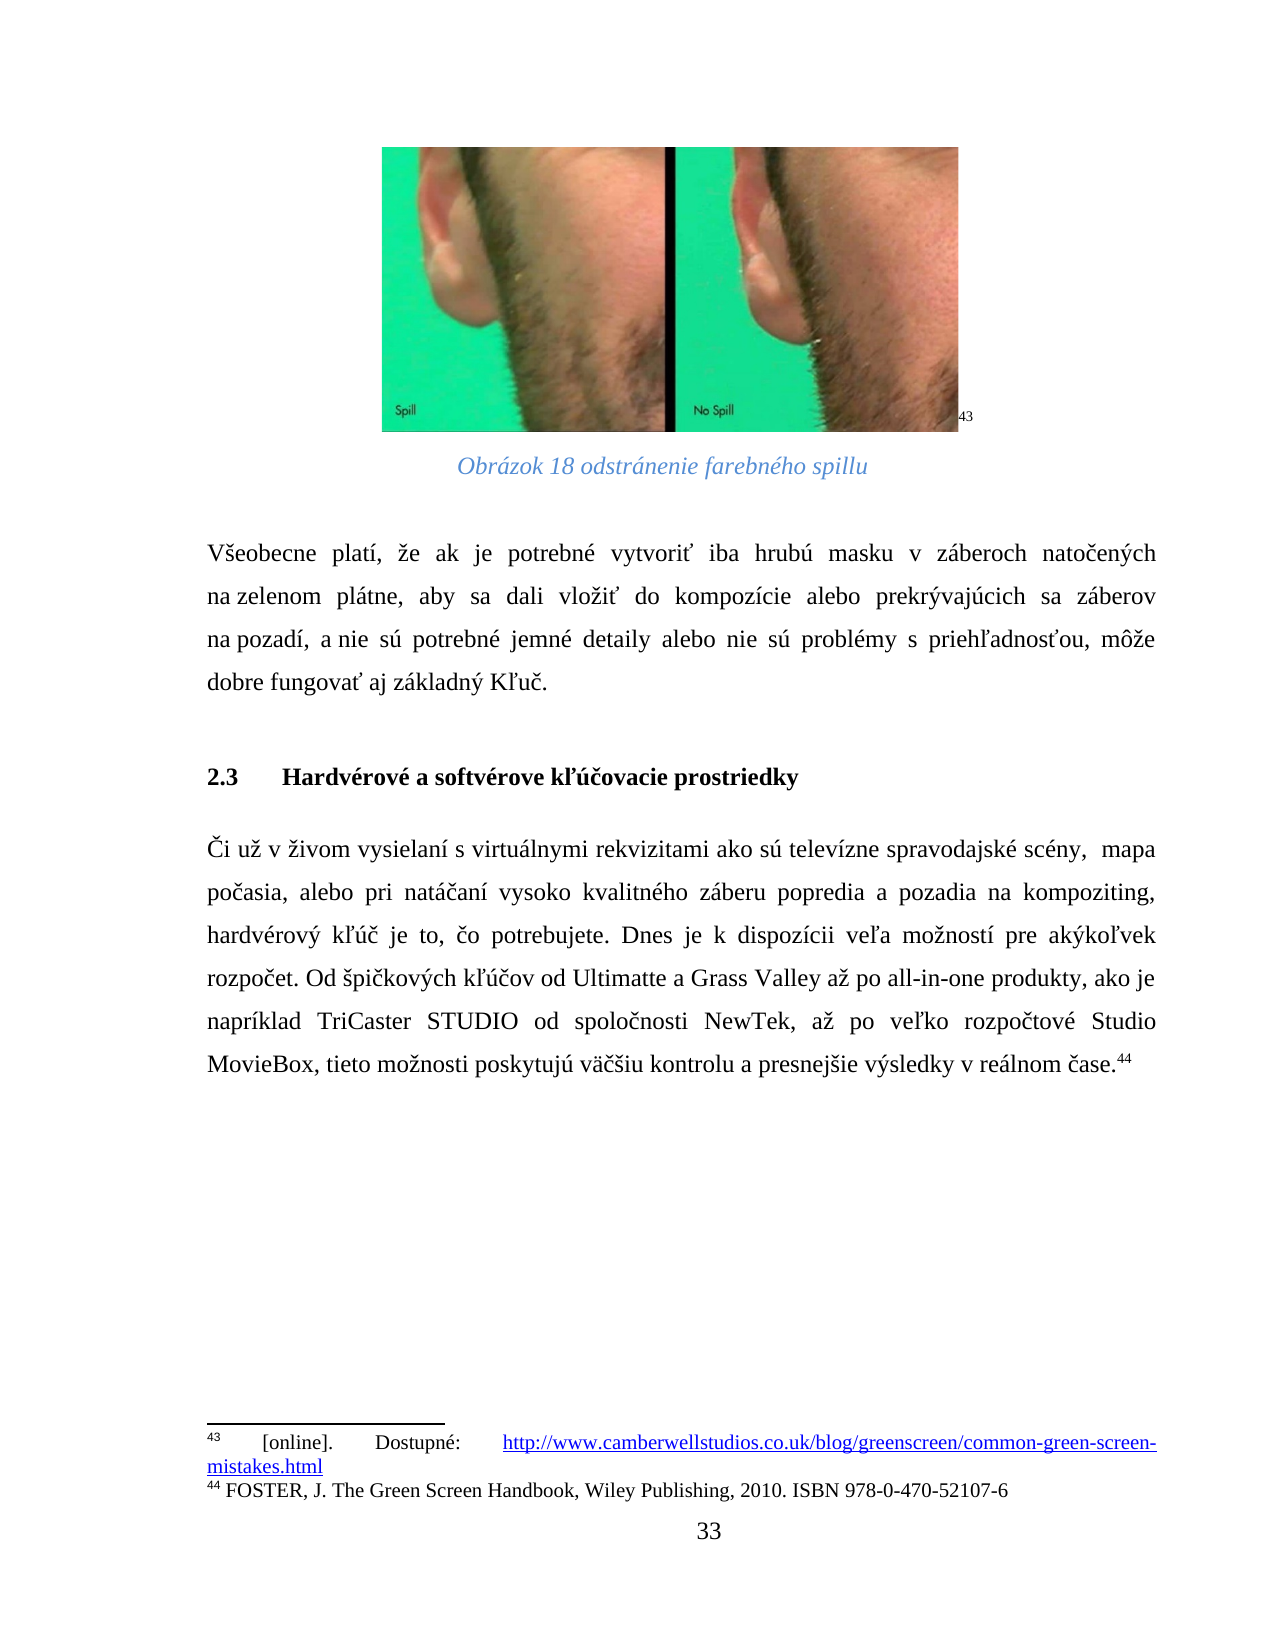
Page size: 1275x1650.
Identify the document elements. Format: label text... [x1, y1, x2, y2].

text Obrázok 18 odstránenie farebného spillu [207, 451, 1157, 480]
subtitle 2.3 Hardvérové a softvérove kľúčovacie prostriedky [207, 762, 1157, 791]
text Či už v živom vysielaní s virtuálnymi rekvizitami ako sú televízne spravodajské scény, mapa počasia, alebo pri natáčaní vysoko kvalitného záberu popredia a pozadia na kompoziting, hardvérový kľúč je to, čo potrebujete. Dnes je k dispozícii veľa možností pre akýkoľvek rozpočet. Od špičkových kľúčov od Ultimatte a Grass Valley až po all-in-one produkty, ako je napríklad TriCaster STUDIO od spoločnosti NewTek, až po veľko rozpočtové Studio MovieBox, tieto možnosti poskytujú väčšiu kontrolu a presnejšie výsledky v reálnom čase. [207, 834, 1157, 1078]
picture [381, 147, 959, 432]
text Všeobecne platí, že ak je potrebné vytvoriť iba hrubú masku v záberoch natočených na zelenom plátne, aby sa dali vložiť do kompozície alebo prekrývajúcich sa záberov na pozadí, a nie sú potrebné jemné detaily alebo nie sú problémy s priehľadnosťou, môže dobre fungovať aj základný Kľuč. [207, 538, 1157, 696]
